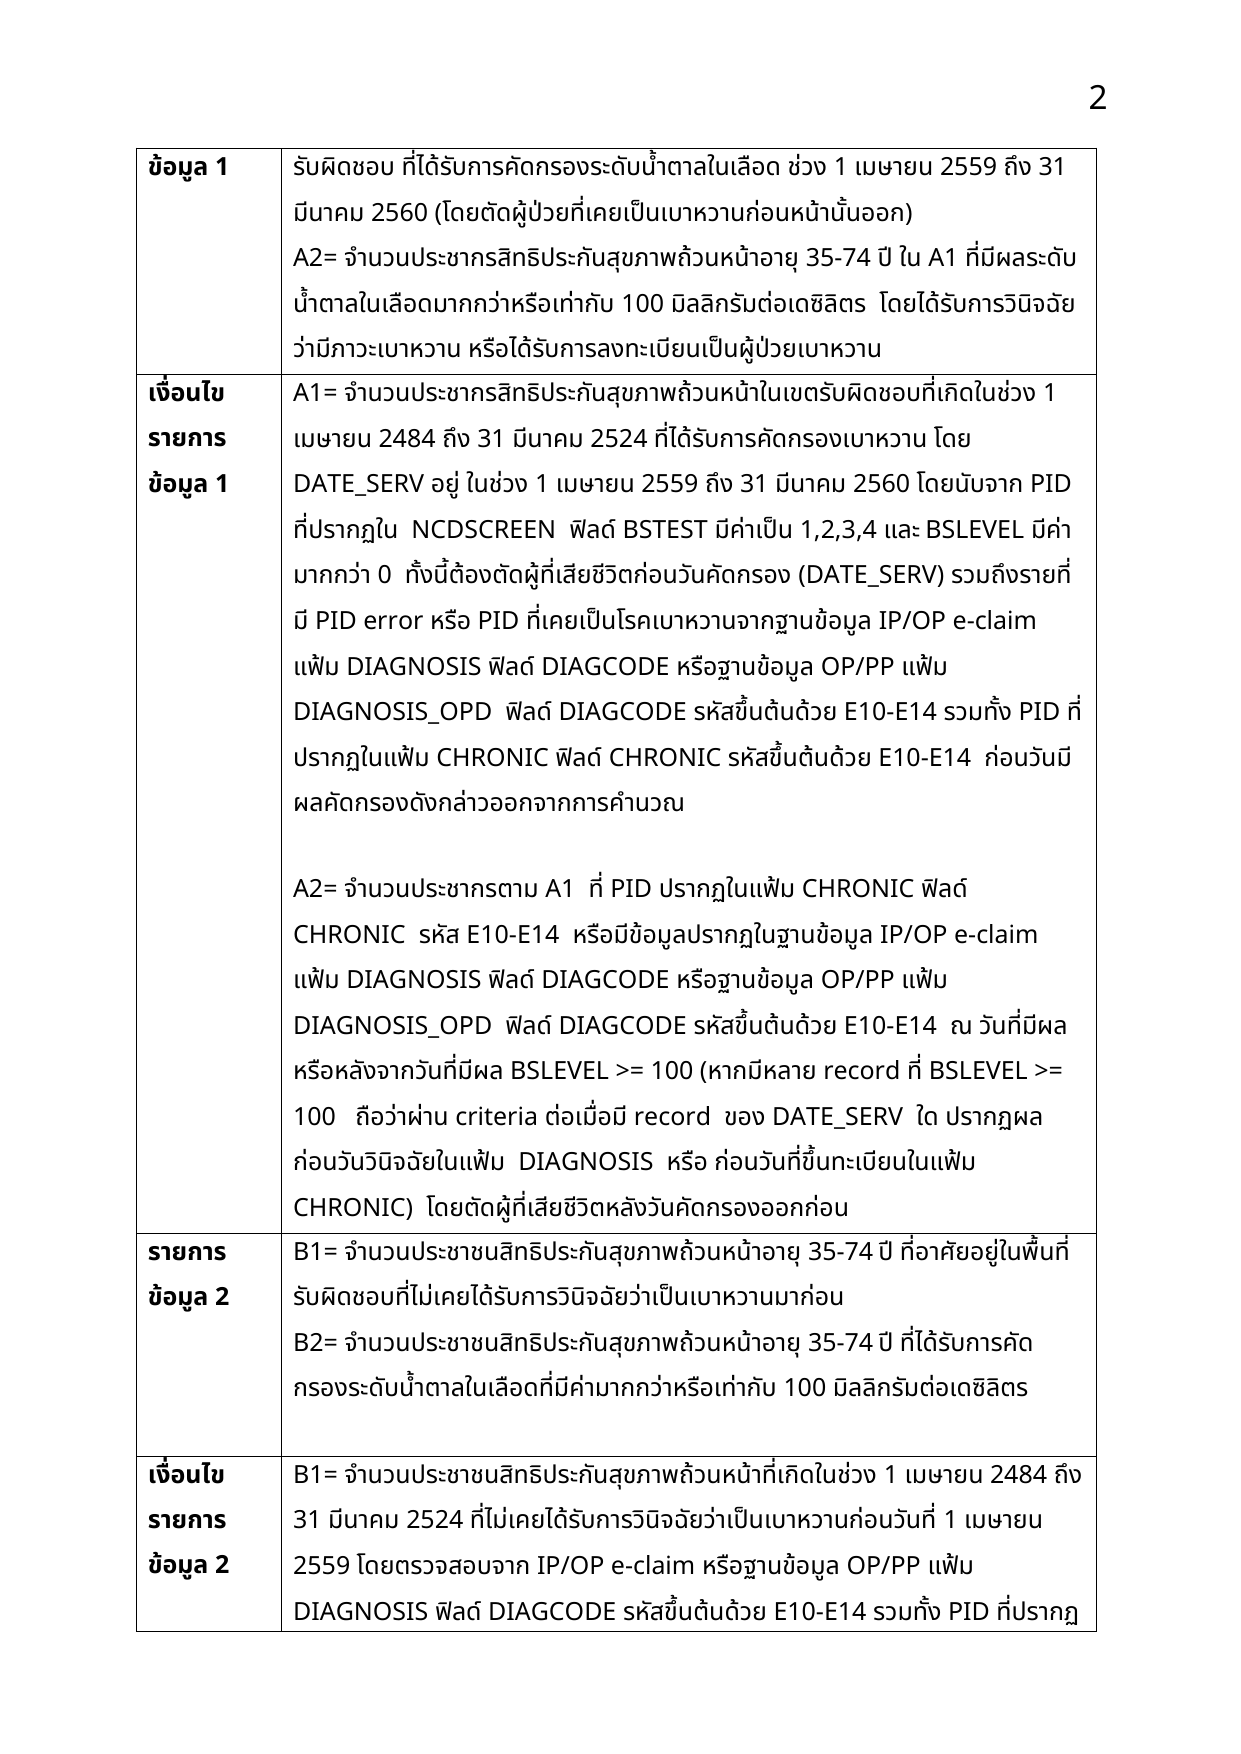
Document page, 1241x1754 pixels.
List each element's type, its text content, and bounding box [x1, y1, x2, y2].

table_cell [282, 1457, 1096, 1631]
table_cell รายการข้อมูล 1 [137, 149, 281, 374]
table_cell B1= จำนวนประชาชนสิทธิประกันสุขภาพถ้วนหน้าอายุ 35-74ปี ที่อาศัยอยู่ในพื้นที่รับผิดชอบที่ไม่เคยได้รับการวินิจฉัยว่าเป็นเบาหวานมาก่อน B2= จำนวนประชาชนสิทธิประกันสุขภาพถ้วนหน้าอายุ 35-74ปี ที่ได้รับการคัดกรองระดับน้ำตาลในเลือดที่มีค่ามากกว่าหรือเท่ากับ 100 มิลลิกรัมต่อเดซิลิตร [282, 1234, 1096, 1456]
table_cell รายการข้อมูล 2 [137, 1234, 281, 1456]
table_cell A1= จำนวนประชากรสิทธิประกันสุขภาพถ้วนหน้าในเขตรับผิดชอบที่เกิดในช่วง 1 เมษายน 2484 ถึง 31 มีนาคม 2524 ที่ได้รับการคัดกรองเบาหวาน โดย DATE_SERV อยู่ ในช่วง 1 เมษายน 2559 ถึง 31 มีนาคม 2560 โดยนับจาก PID ที่ปรากฏใน NCDSCREEN ฟิลด์ BSTEST มีค่าเป็น 1,2,3,4 และBSLEVEL มีค่ามากกว่า 0 ทั้งนี้ต้องตัดผู้ที่เสียชีวิตก่อนวันคัดกรอง (DATE_SERV) รวมถึงรายที่มี PID error หรือ PID ที่เคยเป็นโรคเบาหวานจากฐานข้อมูล IP/OP e-claim แฟ้ม DIAGNOSIS ฟิลด์ DIAGCODE หรือฐานข้อมูล OP/PP แฟ้ม DIAGNOSIS_OPD ฟิลด์ DIAGCODE รหัสขึ้นต้นด้วย E10-E14 รวมทั้ง PID ที่ปรากฏในแฟ้ม CHRONIC ฟิลด์ CHRONIC รหัสขึ้นต้นด้วย E10-E14 ก่อนวันมีผลคัดกรองดังกล่าวออกจากการคำนวณ A2= จำนวนประชากรตาม A1 ที่ PID ปรากฏในแฟ้ม CHRONIC ฟิลด์ CHRONIC รหัส E10-E14 หรือมีข้อมูลปรากฏในฐานข้อมูล IP/OP e-claim แฟ้ม DIAGNOSIS ฟิลด์ DIAGCODE หรือฐานข้อมูล OP/PP แฟ้ม DIAGNOSIS_OPD ฟิลด์ DIAGCODE รหัสขึ้นต้นด้วย E10-E14 ณ วันที่มีผล หรือหลังจากวันที่มีผล BSLEVEL >= 100 (หากมีหลาย record ที่ BSLEVEL >= 100 ถือว่าผ่าน criteria ต่อเมื่อมี record ของ DATE_SERV ใด ปรากฏผลก่อนวันวินิจฉัยในแฟ้ม DIAGNOSIS หรือ ก่อนวันที่ขึ้นทะเบียนในแฟ้ม CHRONIC) โดยตัดผู้ที่เสียชีวิตหลังวันคัดกรองออกก่อน [282, 375, 1096, 1233]
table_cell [282, 149, 1096, 374]
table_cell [137, 1457, 281, 1631]
table_cell เงื่อนไขรายการข้อมูล 1 [137, 375, 281, 1233]
